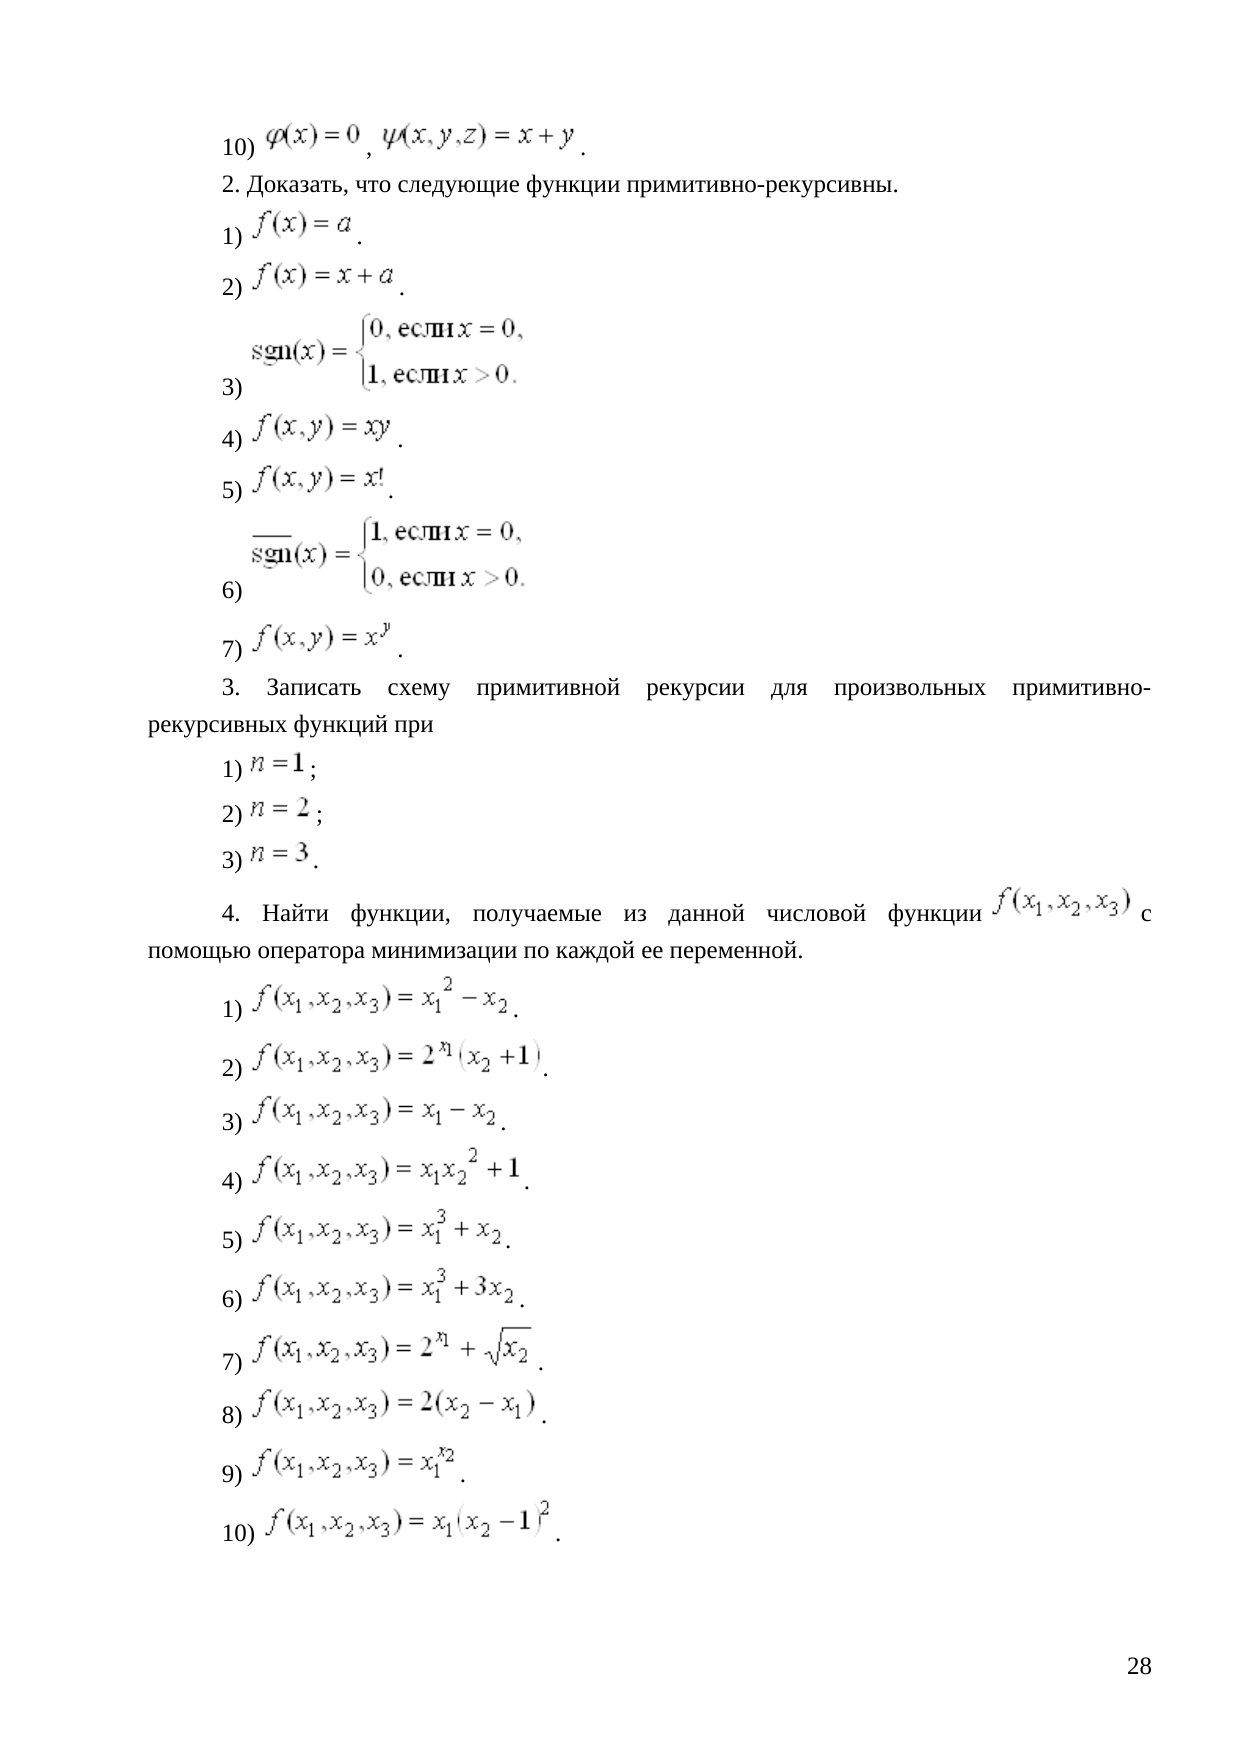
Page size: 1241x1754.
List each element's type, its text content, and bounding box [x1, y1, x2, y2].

picture [261, 1496, 555, 1542]
picture [248, 972, 513, 1018]
text 3) . [148, 1091, 1152, 1135]
text 7) . [148, 612, 1152, 663]
text 9) . [148, 1437, 1152, 1488]
picture [261, 118, 366, 156]
text 3) . [148, 837, 1152, 873]
picture [248, 512, 537, 599]
picture [248, 1384, 541, 1424]
text 5) . [148, 461, 1152, 504]
picture [248, 1203, 505, 1249]
text 2) . [148, 258, 1152, 301]
picture [248, 309, 529, 396]
picture [248, 461, 388, 499]
picture [248, 1031, 543, 1077]
picture [248, 258, 399, 296]
picture [248, 746, 310, 778]
picture [248, 791, 316, 823]
picture [988, 882, 1135, 921]
picture [248, 1437, 460, 1483]
picture [378, 118, 580, 156]
text 4) . [148, 410, 1152, 453]
picture [248, 206, 357, 245]
picture [248, 836, 313, 868]
text 2. Доказать, что следующие функции примитивно-рекурсивны. [148, 169, 1152, 198]
text 3. Записать схему примитивной рекурсии для произвольных примитивно-рекурсивных функций при [148, 672, 1152, 738]
text 5) . [148, 1203, 1152, 1254]
text 4. Найти функции, получаемые из данной числовой функции с помощью оператора минимизации по каждой ее переменной. [148, 882, 1152, 964]
text 1) ; [148, 746, 1152, 783]
text 1) . [148, 972, 1152, 1023]
text 1) . [148, 207, 1152, 250]
picture [248, 1090, 501, 1130]
text 6) . [148, 1262, 1152, 1313]
picture [248, 409, 398, 448]
picture [248, 1262, 519, 1308]
text 2) ; [148, 792, 1152, 828]
picture [248, 1321, 538, 1371]
picture [248, 1143, 524, 1190]
picture [248, 612, 398, 658]
